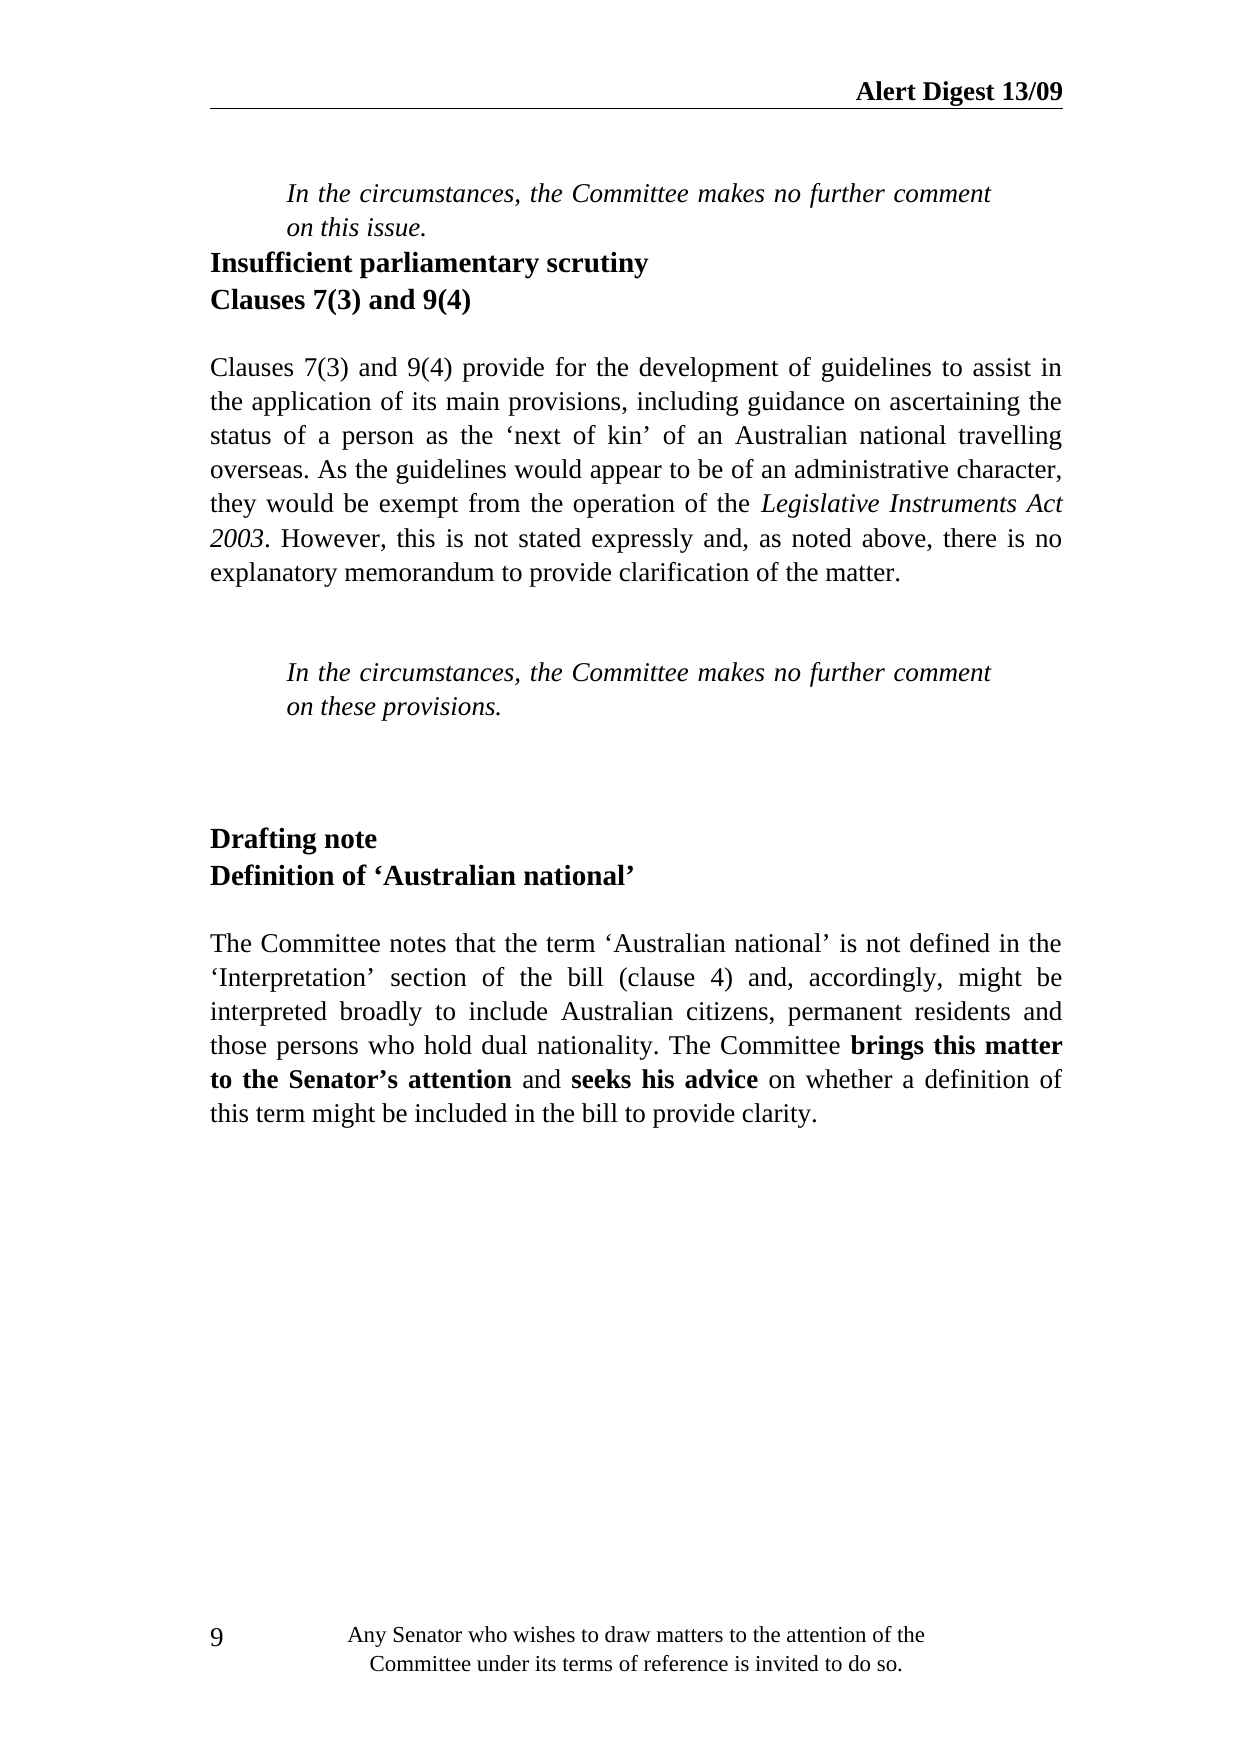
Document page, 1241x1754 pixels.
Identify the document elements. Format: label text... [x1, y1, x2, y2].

text In the circumstances, the Committee makes no further comment on these provisions. [286, 656, 992, 721]
text In the circumstances, the Committee makes no further comment on this issue. [286, 177, 992, 242]
text Clauses 7(3) and 9(4) provide for the development of guidelines to assist in the application of its main provisions, including guidance on ascertaining the status of a person as the ‘next of kin’ of an Australian national travelling overseas. As the guidelines would appear to be of an administrative character, they would be exempt from the operation of the Legislative Instruments Act 2003. However, this is not stated expressly and, as noted above, there is no explanatory memorandum to provide clarification of the matter. [210, 351, 1063, 587]
text Clauses 7(3) and 9(4) [210, 282, 1063, 316]
text Drafting note [210, 821, 1063, 855]
text Insufficient parliamentary scrutiny [210, 246, 1063, 279]
text Definition of ‘Australian national’ [210, 858, 1063, 892]
text The Committee notes that the term ‘Australian national’ is not defined in the ‘Interpretation’ section of the bill (clause 4) and, accordingly, might be interpreted broadly to include Australian citizens, permanent residents and those persons who hold dual nationality. The Committee brings this matter to the Senator’s attention and seeks his advice on whether a definition of this term might be included in the bill to provide clarity. [210, 927, 1063, 1129]
